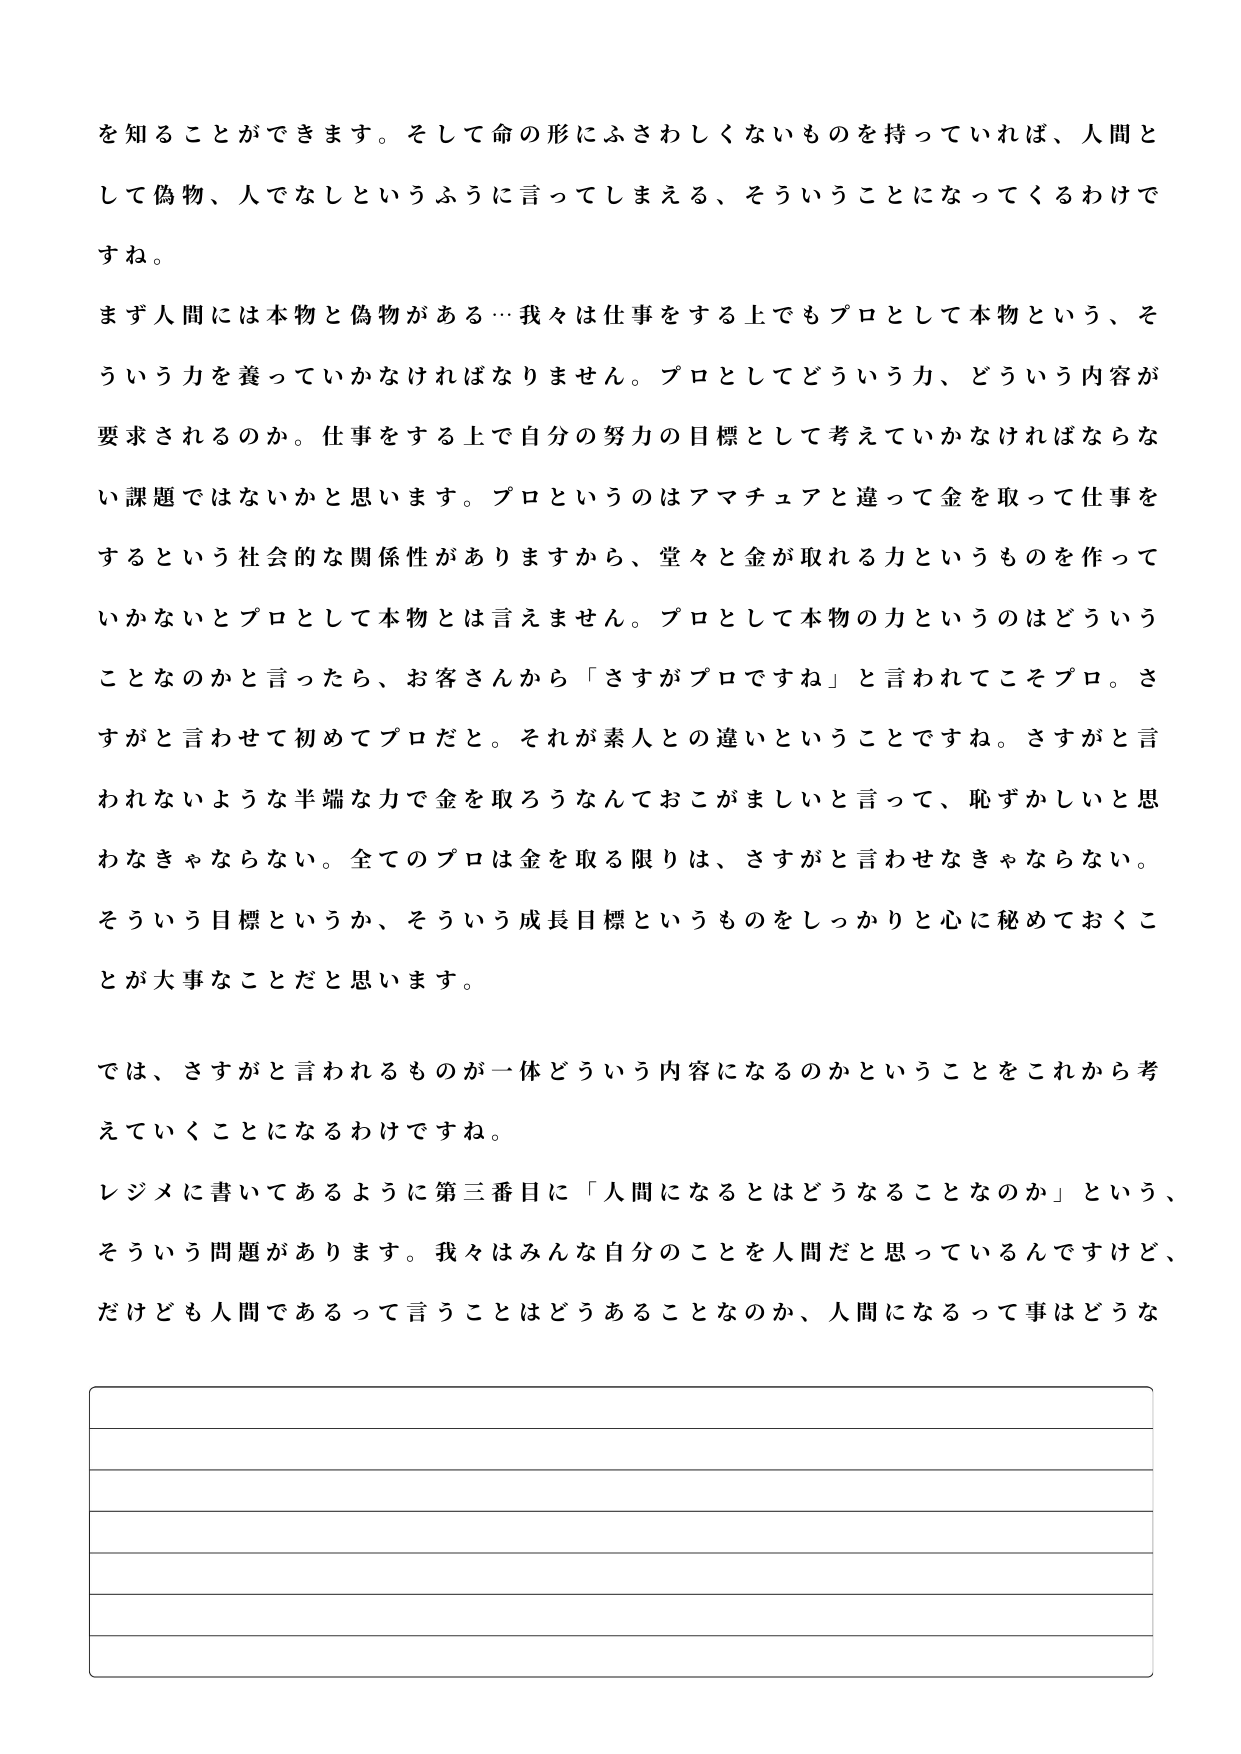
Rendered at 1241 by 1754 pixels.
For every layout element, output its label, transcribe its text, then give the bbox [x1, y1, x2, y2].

text まず人間には本物と偽物がある…我々は仕事をする上でもプロとして本物という、そういう力を養っていかなければなりません。プロとしてどういう力、どういう内容が要求されるのか。仕事をする上で自分の努力の目標として考えていかなければならない課題ではないかと思います。プロというのはアマチュアと違って金を取って仕事をするという社会的な関係性がありますから、堂々と金が取れる力というものを作っていかないとプロとして本物とは言えません。プロとして本物の力というのはどういうことなのかと言ったら、お客さんから「さすがプロですね」と言われてこそプロ。さすがと言わせて初めてプロだと。それが素人との違いということですね。さすがと言われないような半端な力で金を取ろうなんておこがましいと言って、恥ずかしいと思わなきゃならない。全てのプロは金を取る限りは、さすがと言わせなきゃならない。そういう目標というか、そういう成長目標というものをしっかりと心に秘めておくことが大事なことだと思います。 [97, 284, 1166, 1009]
picture [88, 1386, 1154, 1678]
text では、さすがと言われるものが一体どういう内容になるのかということをこれから考えていくことになるわけですね。 [97, 1039, 1166, 1160]
